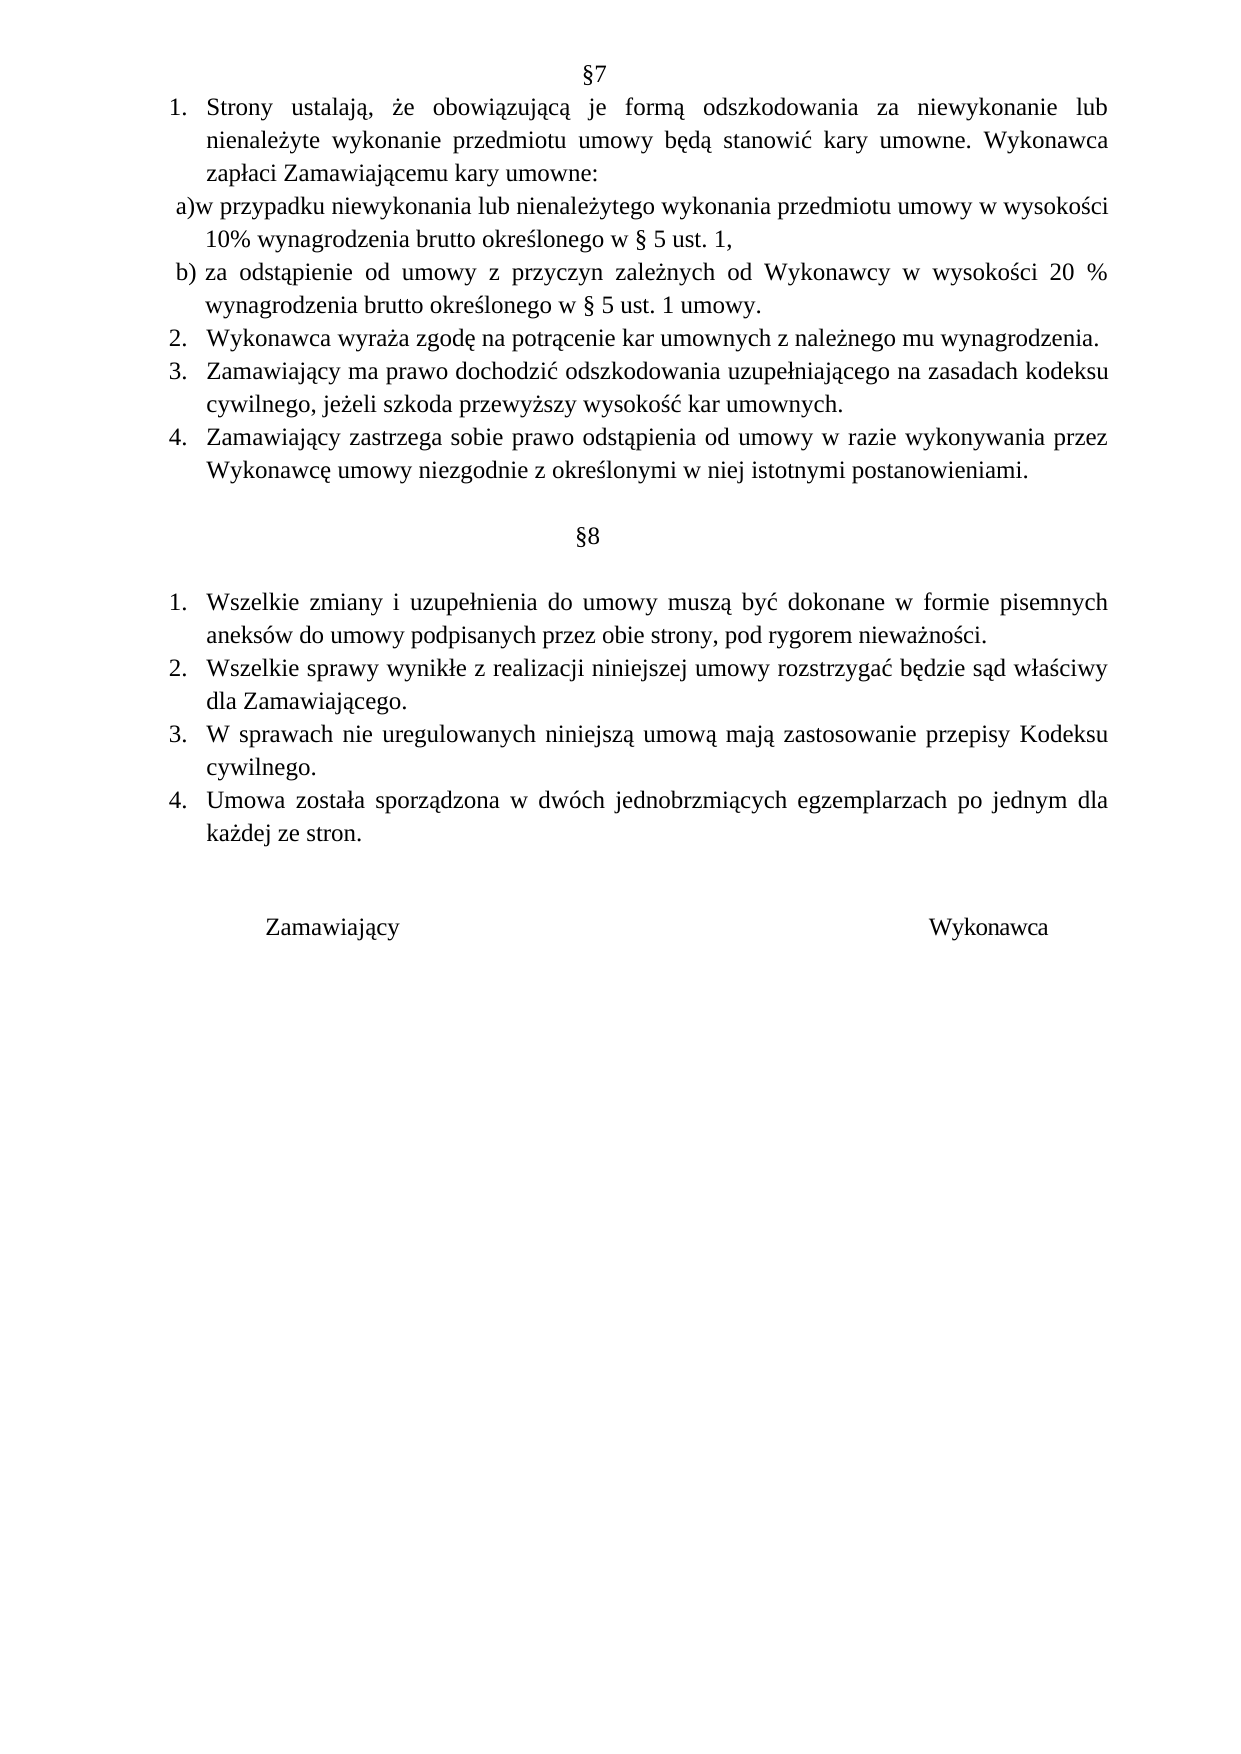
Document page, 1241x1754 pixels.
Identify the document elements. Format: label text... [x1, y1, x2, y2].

list Strony ustalają, że obowiązującą je formą odszkodowania za niewykonanie lub nienależyte wykonanie przedmiotu umowy będą stanowić kary umowne. Wykonawca zapłaci Zamawiającemu kary umowne: [169, 92, 1109, 187]
text §7 [582, 59, 1109, 88]
list Zamawiający zastrzega sobie prawo odstąpienia od umowy w razie wykonywania przez Wykonawcę umowy niezgodnie z określonymi w niej istotnymi postanowieniami. [169, 422, 1109, 484]
list Wszelkie zmiany i uzupełnienia do umowy muszą być dokonane w formie pisemnych aneksów do umowy podpisanych przez obie strony, pod rygorem nieważności. [169, 587, 1109, 649]
text §8 [131, 521, 1109, 550]
list za odstąpienie od umowy z przyczyn zależnych od Wykonawcy w wysokości 20 % wynagrodzenia brutto określonego w § 5 ust. 1 umowy. [176, 257, 1109, 319]
text Zamawiający Wykonawca [205, 912, 1109, 940]
list Umowa została sporządzona w dwóch jednobrzmiących egzemplarzach po jednym dla każdej ze stron. [169, 786, 1109, 847]
list Wykonawca wyraża zgodę na potrącenie kar umownych z należnego mu wynagrodzenia. [169, 323, 1109, 352]
list W sprawach nie uregulowanych niniejszą umową mają zastosowanie przepisy Kodeksu cywilnego. [169, 719, 1109, 781]
list w przypadku niewykonania lub nienależytego wykonania przedmiotu umowy w wysokości 10% wynagrodzenia brutto określonego w § 5 ust. 1, [176, 191, 1109, 253]
list Wszelkie sprawy wynikłe z realizacji niniejszej umowy rozstrzygać będzie sąd właściwy dla Zamawiającego. [169, 653, 1109, 715]
list Zamawiający ma prawo dochodzić odszkodowania uzupełniającego na zasadach kodeksu cywilnego, jeżeli szkoda przewyższy wysokość kar umownych. [169, 356, 1109, 418]
